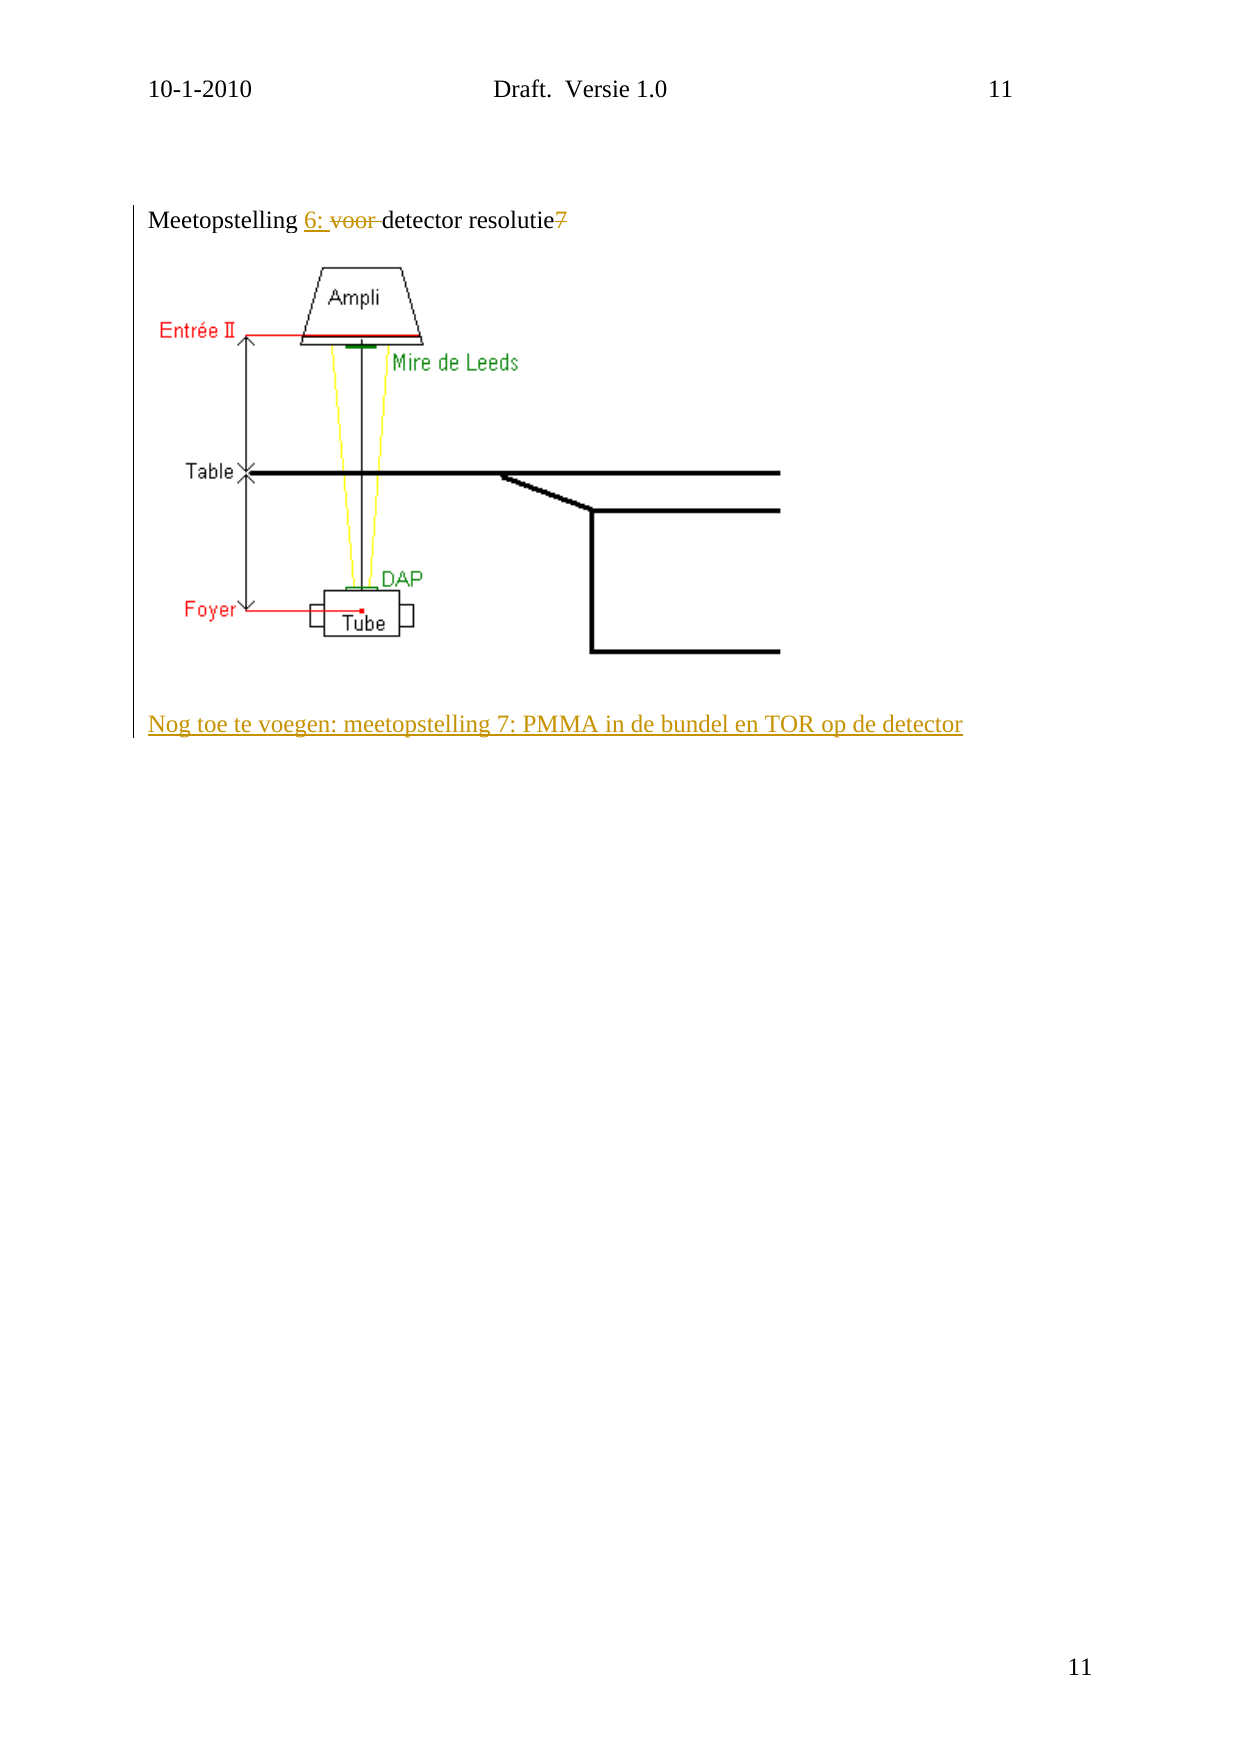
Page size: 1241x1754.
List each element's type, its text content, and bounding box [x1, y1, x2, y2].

text Meetopstelling detector resolutie [148, 205, 1093, 234]
picture [147, 233, 815, 681]
